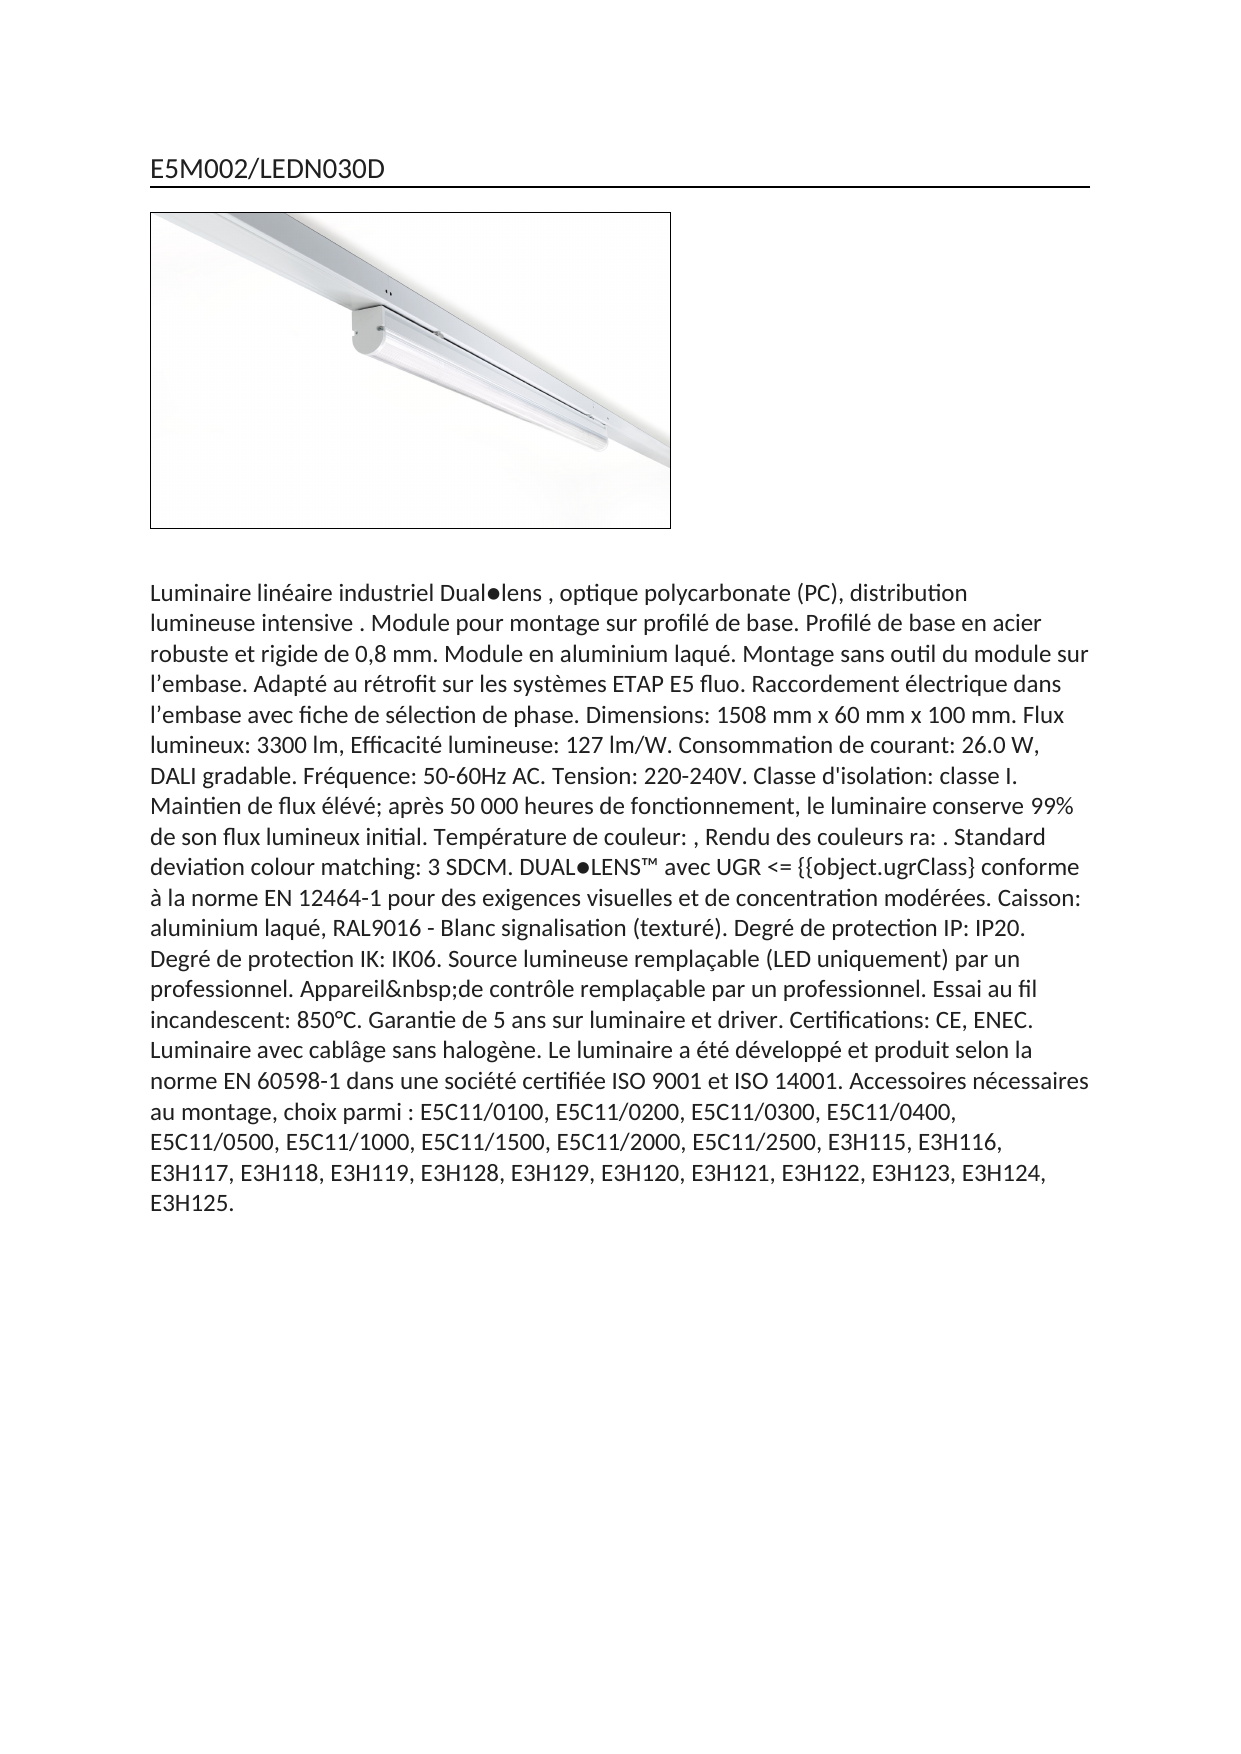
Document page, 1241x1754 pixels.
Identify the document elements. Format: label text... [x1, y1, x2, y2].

text E5M002/LEDN030D [150, 150, 1090, 186]
picture [151, 213, 670, 528]
text Luminaire linéaire industriel Dual●lens , optique polycarbonate (PC), distribution lumineuse intensive . Module pour montage sur profilé de base. Profilé de base en acier robuste et rigide de 0,8 mm. Module en aluminium laqué. Montage sans outil du module sur l’embase. Adapté au rétrofit sur les systèmes ETAP E5 fluo. Raccordement électrique dans l’embase avec fiche de sélection de phase. Dimensions: 1508 mm x 60 mm x 100 mm. Flux lumineux: 3300 lm, Efficacité lumineuse: 127 lm/W. Consommation de courant: 26.0 W, DALI gradable. Fréquence: 50-60Hz AC. Tension: 220-240V. Classe d'isolation: classe I. Maintien de flux élévé; après 50 000 heures de fonctionnement, le luminaire conserve 99% de son flux lumineux initial. Température de couleur: , Rendu des couleurs ra: . Standard deviation colour matching: 3 SDCM. DUAL●LENS™ avec UGR <= {{object.ugrClass} conforme à la norme EN 12464-1 pour des exigences visuelles et de concentration modérées. Caisson: aluminium laqué, RAL9016 - Blanc signalisation (texturé). Degré de protection IP: IP20. Degré de protection IK: IK06. Source lumineuse remplaçable (LED uniquement) par un professionnel. Appareil&nbsp;de contrôle remplaçable par un professionnel. Essai au fil incandescent: 850°C. Garantie de 5 ans sur luminaire et driver. Certifications: CE, ENEC. Luminaire avec cablâge sans halogène. Le luminaire a été développé et produit selon la norme EN 60598-1 dans une société certifiée ISO 9001 et ISO 14001. Accessoires nécessaires au montage, choix parmi : E5C11/0100, E5C11/0200, E5C11/0300, E5C11/0400, E5C11/0500, E5C11/1000, E5C11/1500, E5C11/2000, E5C11/2500, E3H115, E3H116, E3H117, E3H118, E3H119, E3H128, E3H129, E3H120, E3H121, E3H122, E3H123, E3H124, E3H125. [150, 577, 1090, 1218]
